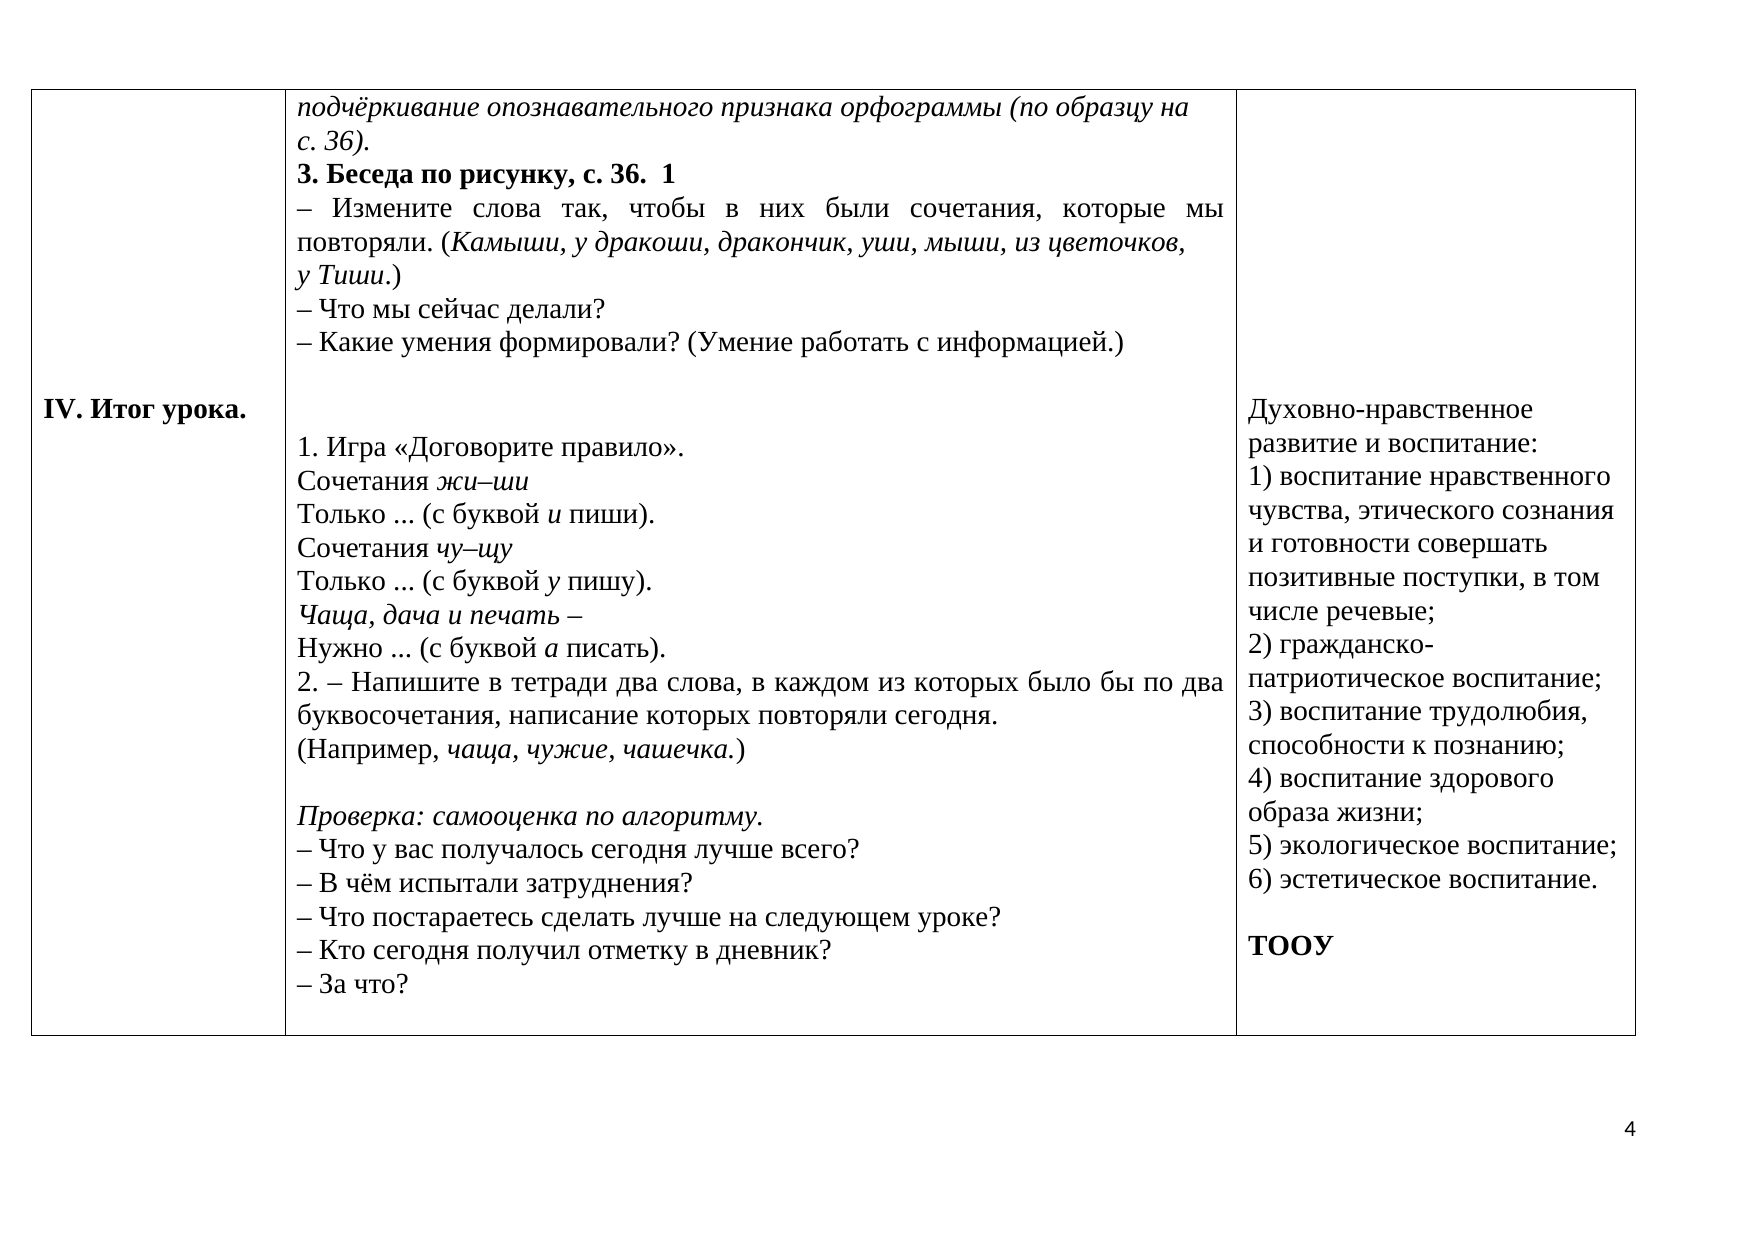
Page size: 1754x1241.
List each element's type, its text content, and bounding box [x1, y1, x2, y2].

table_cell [32, 90, 285, 1035]
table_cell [286, 90, 1236, 1035]
